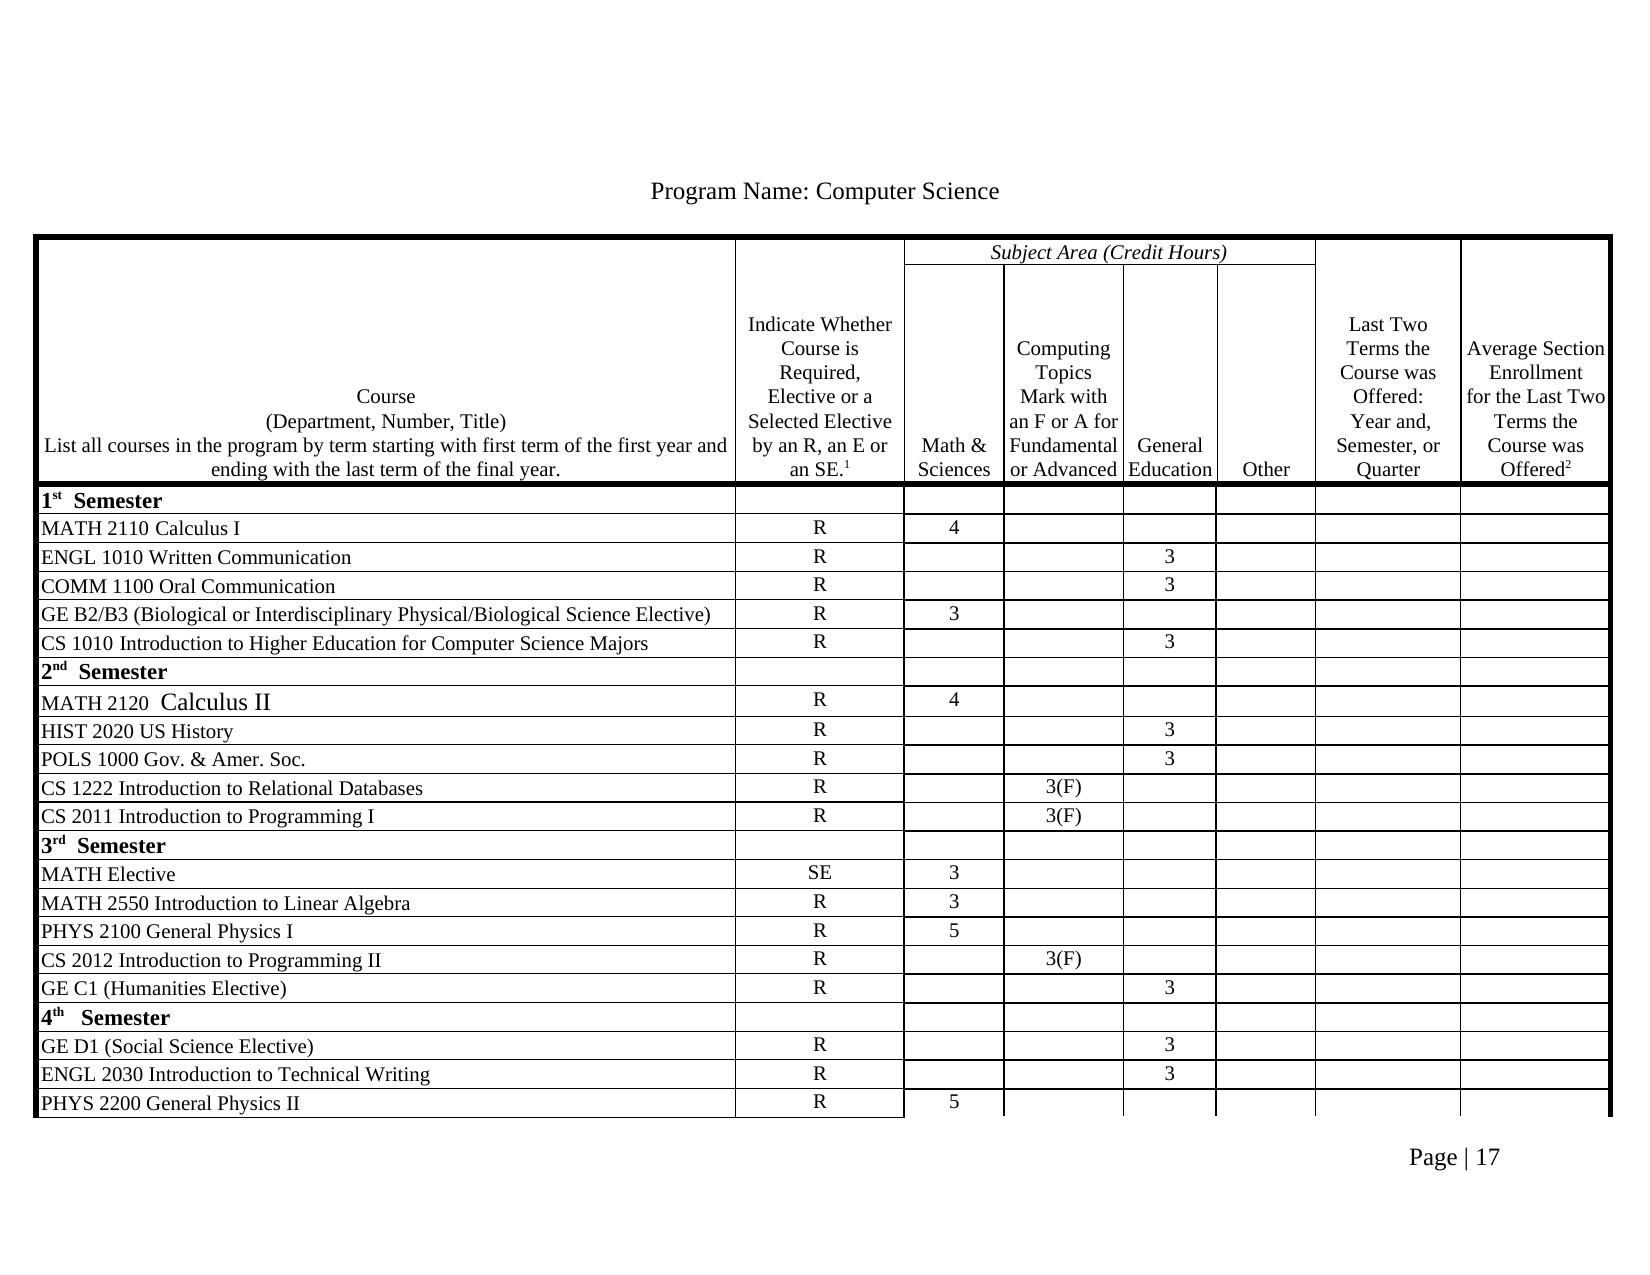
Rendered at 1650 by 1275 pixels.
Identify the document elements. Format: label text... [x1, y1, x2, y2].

table_cell [1217, 889, 1315, 916]
table_cell [1461, 717, 1608, 744]
table_cell [1217, 946, 1315, 973]
table_cell [1217, 775, 1315, 801]
table_cell [1217, 975, 1315, 1002]
table_cell [1005, 687, 1123, 716]
table_cell [1461, 832, 1608, 859]
table_cell 3rd Semester [39, 831, 735, 859]
table_cell 1st Semester [39, 487, 735, 513]
table_cell [1217, 572, 1315, 599]
table_cell ENGL 2030 Introduction to Technical Writing [39, 1060, 735, 1088]
table_cell CS 1222 Introduction to Relational Databases [39, 774, 735, 801]
table_cell 3(F) [1005, 775, 1123, 801]
table_cell GE D1 (Social Science Elective) [39, 1032, 735, 1059]
table_cell [1316, 658, 1460, 685]
table_cell R [736, 1089, 903, 1117]
table_cell R [736, 717, 903, 744]
table_cell [1124, 832, 1215, 859]
table_cell [1461, 515, 1608, 542]
table_cell 3(F) [1005, 803, 1123, 830]
table_cell [1005, 717, 1123, 744]
table_cell [1217, 717, 1315, 744]
table_cell [1316, 572, 1460, 599]
table_cell [1461, 630, 1608, 657]
table_cell [905, 803, 1003, 830]
table_cell [1005, 832, 1123, 859]
table_cell [1124, 658, 1215, 685]
table_cell [1217, 1032, 1315, 1059]
table_cell [1124, 487, 1215, 513]
table_cell [1461, 487, 1608, 513]
table_cell [1005, 487, 1123, 513]
table_header Average Section Enrollment for the Last Two Terms the Course was Offered2 [1462, 240, 1608, 481]
table_cell [905, 975, 1003, 1002]
table_cell CS 2012 Introduction to Programming II [39, 946, 735, 973]
table_cell R [736, 974, 903, 1002]
table_cell Math & Sciences [905, 265, 1003, 481]
table_cell R [736, 686, 903, 716]
table_cell [1124, 687, 1215, 716]
table_cell R [736, 572, 903, 599]
table_cell [1316, 1090, 1461, 1117]
table_cell R [736, 946, 903, 973]
table_cell [1316, 775, 1460, 801]
table_cell 3 [1124, 746, 1215, 773]
table_cell [1124, 515, 1215, 542]
table_cell Computing Topics Mark with an F or A for Fundamental or Advanced [1005, 265, 1123, 481]
table_cell R [736, 745, 903, 773]
table_cell [905, 658, 1003, 685]
table_cell [1124, 1004, 1215, 1031]
table_cell [1005, 746, 1123, 773]
table_cell [1123, 1090, 1216, 1117]
table_cell [1217, 803, 1315, 830]
table_cell [905, 487, 1003, 513]
table_cell [1461, 572, 1608, 599]
table_cell [1461, 918, 1608, 945]
table_cell 5 [905, 918, 1003, 945]
table_cell 4th Semester [39, 1003, 735, 1031]
table_cell [736, 658, 903, 685]
table_cell [1217, 687, 1315, 716]
table_cell 3(F) [1005, 946, 1123, 973]
table_header Course (Department, Number, Title) List all courses in the program by term starting with first term of the first year and ending with the last term of the final year. [39, 240, 735, 481]
table_cell 5 [905, 1090, 1004, 1117]
table_cell [1217, 544, 1315, 571]
table_cell [1316, 946, 1460, 973]
table_cell [1461, 658, 1608, 685]
table_cell [1316, 487, 1460, 513]
table_cell [905, 572, 1003, 599]
table_cell PHYS 2200 General Physics II [39, 1089, 735, 1117]
table_cell 3 [1124, 975, 1215, 1002]
table_cell HIST 2020 US History [39, 717, 735, 744]
table_cell [905, 1004, 1003, 1031]
table_cell [1461, 860, 1608, 887]
table_header Subject Area (Credit Hours) [905, 240, 1315, 264]
table_header Last Two Terms the Course was Offered: Year and, Semester, or Quarter [1316, 240, 1460, 481]
table_cell [1005, 1004, 1123, 1031]
table_cell [1316, 803, 1460, 830]
table_cell [1124, 889, 1215, 916]
table_cell [1316, 687, 1460, 716]
table_cell [1217, 601, 1315, 628]
table_cell [1217, 1061, 1315, 1088]
table_cell [1461, 687, 1608, 716]
table_cell [1461, 1004, 1608, 1031]
table_cell [1316, 746, 1460, 773]
table_header Indicate Whether Course is Required, Elective or a Selected Elective by an R, an E or an SE.1 [736, 240, 904, 481]
table_cell [1217, 918, 1315, 945]
table_cell 3 [905, 860, 1003, 887]
table_cell [1005, 630, 1123, 657]
table_cell R [736, 803, 903, 830]
table_cell [1316, 975, 1460, 1002]
table_cell [905, 544, 1003, 571]
table_cell 3 [905, 601, 1003, 628]
table_cell R [736, 600, 903, 628]
table_cell [1217, 515, 1315, 542]
table_cell [1316, 918, 1460, 945]
table_cell [905, 630, 1003, 657]
table_cell R [736, 1060, 903, 1088]
table_cell [1316, 601, 1460, 628]
table_cell [736, 1003, 903, 1031]
table_cell [1216, 1090, 1316, 1117]
table_cell GE C1 (Humanities Elective) [39, 974, 735, 1002]
table_cell [1217, 832, 1315, 859]
table_cell [905, 775, 1003, 801]
table_cell R [736, 543, 903, 571]
table_cell [1124, 860, 1215, 887]
table_cell [1461, 889, 1608, 916]
table_cell [1461, 803, 1608, 830]
table_cell Other [1218, 265, 1315, 481]
table_cell MATH 2550 Introduction to Linear Algebra [39, 889, 735, 916]
table_cell GE B2/B3 (Biological or Interdisciplinary Physical/Biological Science Elective) [39, 600, 735, 628]
table_cell ENGL 1010 Written Communication [39, 543, 735, 571]
table_cell [1124, 918, 1215, 945]
table_cell [1461, 946, 1608, 973]
table_cell [1005, 860, 1123, 887]
table_cell R [736, 514, 903, 542]
table_cell [1005, 515, 1123, 542]
table_cell [1005, 572, 1123, 599]
table_cell 2nd Semester [39, 658, 735, 685]
table_cell 3 [1124, 717, 1215, 744]
table_cell [905, 1032, 1003, 1059]
table_cell [736, 831, 903, 859]
table_cell R [736, 889, 903, 916]
table_cell [1217, 860, 1315, 887]
table_cell MATH Elective [39, 860, 735, 887]
table_cell [1005, 544, 1123, 571]
table_cell [1461, 1032, 1608, 1059]
table_cell [1316, 717, 1460, 744]
table_cell [905, 832, 1003, 859]
table_cell [1461, 975, 1608, 1002]
table_cell [736, 487, 903, 513]
table_cell R [736, 1032, 903, 1059]
table_cell [1217, 630, 1315, 657]
table_cell [1316, 889, 1460, 916]
table_cell MATH 2110 Calculus I [39, 514, 735, 542]
table_cell 4 [905, 687, 1003, 716]
table_cell [1217, 658, 1315, 685]
table_cell [1461, 775, 1608, 801]
table_cell [905, 946, 1003, 973]
table_cell [1461, 1061, 1608, 1088]
table_cell POLS 1000 Gov. & Amer. Soc. [39, 745, 735, 773]
table_cell [1316, 860, 1460, 887]
table_cell R [736, 917, 903, 945]
table_cell [905, 746, 1003, 773]
table_cell [1461, 544, 1608, 571]
table_cell [1461, 746, 1608, 773]
table_cell [1316, 832, 1460, 859]
table_cell 3 [1124, 630, 1215, 657]
table_cell 3 [1124, 1061, 1215, 1088]
table_cell [1316, 1061, 1460, 1088]
table_cell [1316, 544, 1460, 571]
table_cell [1217, 746, 1315, 773]
table_cell CS 2011 Introduction to Programming I [39, 803, 735, 830]
table_cell [1217, 487, 1315, 513]
table_cell MATH 2120 Calculus II [39, 686, 735, 716]
table_cell [1005, 1032, 1123, 1059]
table_cell COMM 1100 Oral Communication [39, 572, 735, 599]
table_cell [1316, 1032, 1460, 1059]
table_cell [1005, 601, 1123, 628]
table_cell [905, 1061, 1003, 1088]
table_cell [1124, 775, 1215, 801]
table_cell [1005, 918, 1123, 945]
table_cell [1005, 975, 1123, 1002]
table_cell [1124, 946, 1215, 973]
table_cell R [736, 629, 903, 657]
table_cell [1461, 601, 1608, 628]
table_cell SE [736, 860, 903, 887]
table_cell CS 1010 Introduction to Higher Education for Computer Science Majors [39, 629, 735, 657]
table_cell [1005, 658, 1123, 685]
text Program Name: Computer Science [150, 176, 1500, 205]
table_cell [1124, 601, 1215, 628]
table_cell 3 [905, 889, 1003, 916]
table_cell 4 [905, 515, 1003, 542]
table_cell [1316, 630, 1460, 657]
table_cell [1004, 1090, 1123, 1117]
table_cell [1124, 803, 1215, 830]
table_cell [1316, 1004, 1460, 1031]
table_cell [1217, 1004, 1315, 1031]
table_cell [1005, 889, 1123, 916]
table_cell 3 [1124, 572, 1215, 599]
table_cell 3 [1124, 1032, 1215, 1059]
table_cell 3 [1124, 544, 1215, 571]
table_cell R [736, 774, 903, 801]
table_cell General Education [1124, 265, 1217, 481]
table_cell [905, 717, 1003, 744]
table_cell PHYS 2100 General Physics I [39, 917, 735, 945]
table_cell [1005, 1061, 1123, 1088]
table_cell [1461, 1090, 1608, 1117]
table_cell [1316, 515, 1460, 542]
